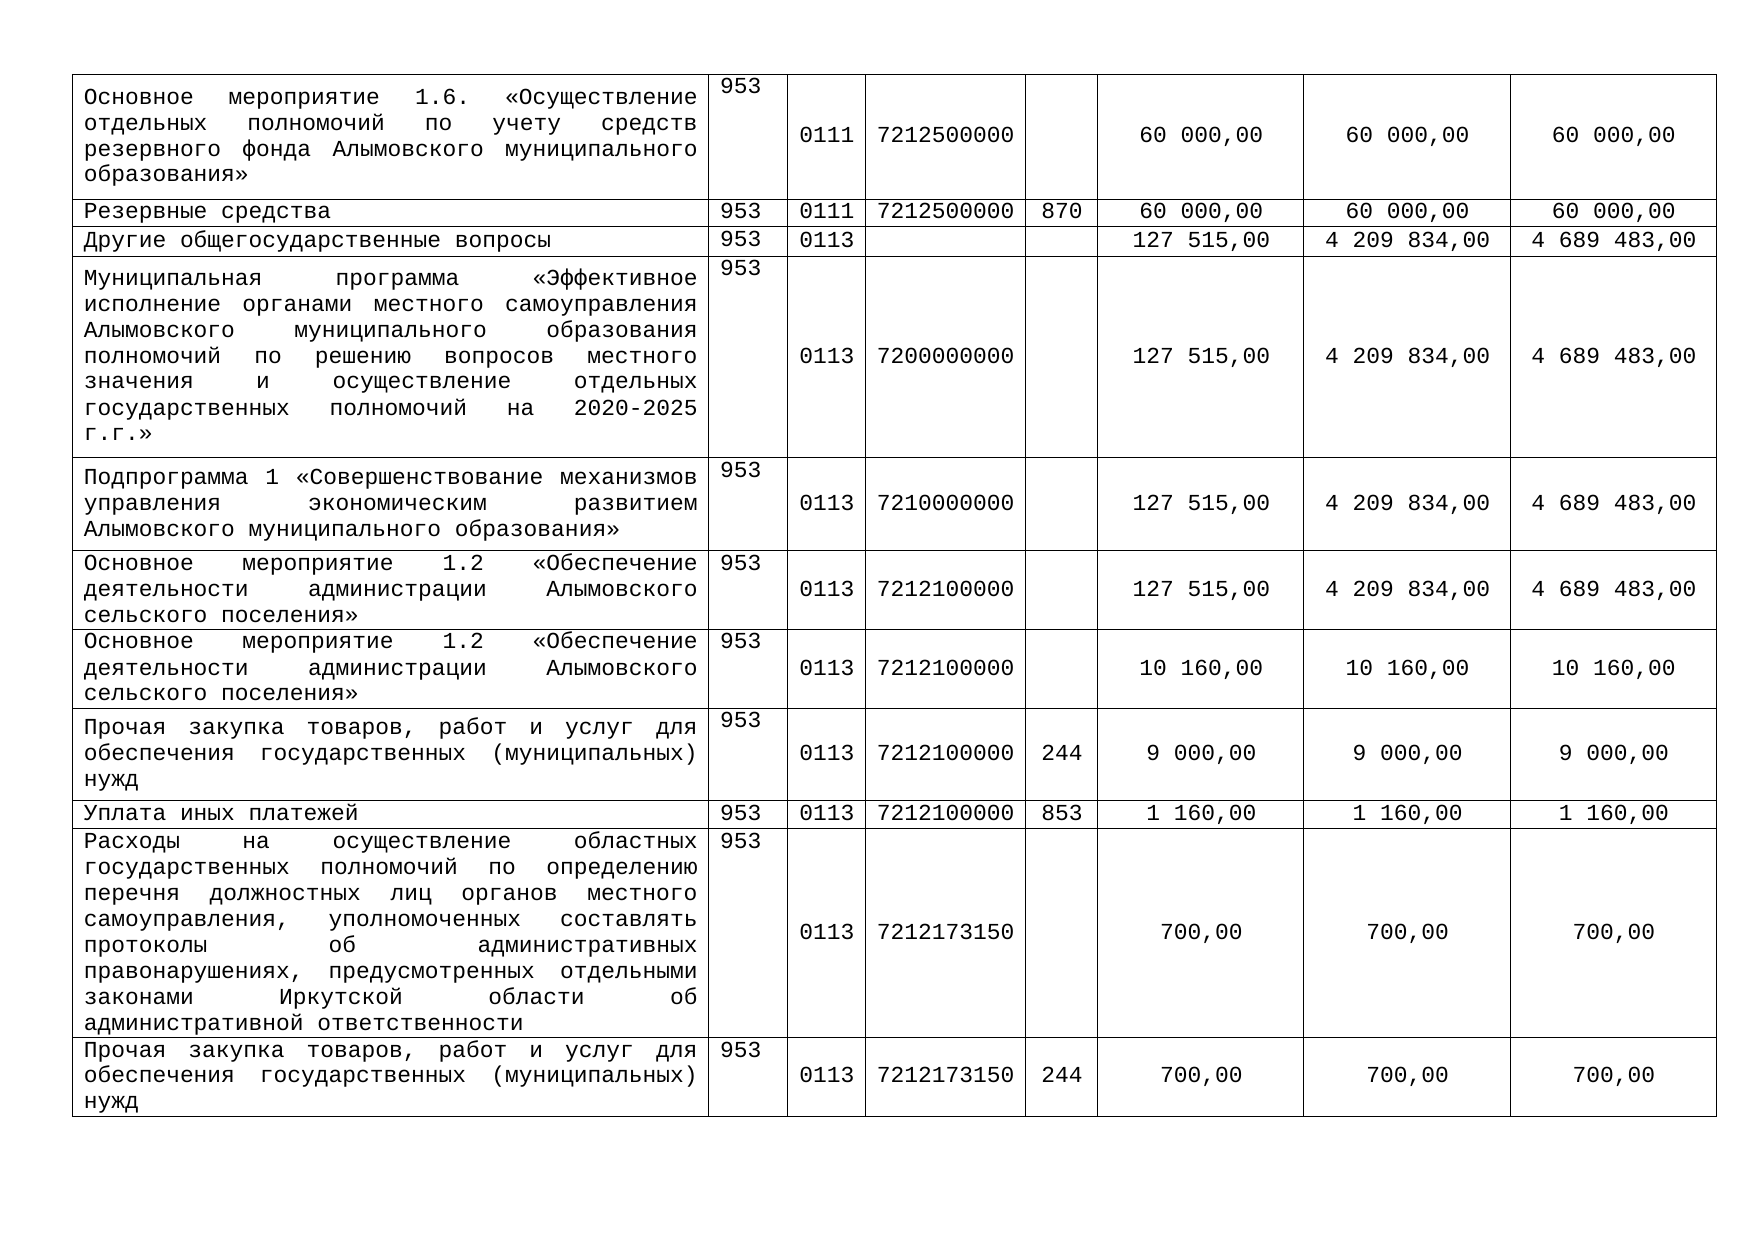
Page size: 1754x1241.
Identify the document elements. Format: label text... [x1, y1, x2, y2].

table_cell 244 [1026, 1038, 1097, 1116]
table_cell 7212100000 [866, 709, 1025, 800]
table_cell 60 000,00 [1304, 200, 1510, 226]
table_cell [1026, 630, 1097, 708]
table_cell 4 689 483,00 [1511, 458, 1716, 550]
table_cell 127 515,00 [1098, 227, 1303, 256]
table_cell 7212100000 [866, 630, 1025, 708]
table_cell 7212100000 [866, 801, 1025, 828]
table_cell 60 000,00 [1304, 75, 1510, 199]
table_cell 1 160,00 [1098, 801, 1303, 828]
table_cell Прочая закупка товаров, работ и услуг для обеспечения государственных (муниципальных) нужд [73, 709, 708, 800]
table_cell 7212173150 [866, 829, 1025, 1037]
table_cell 0113 [788, 709, 865, 800]
table_cell 853 [1026, 801, 1097, 828]
table_cell 7212500000 [866, 200, 1025, 226]
table_cell 7212173150 [866, 1038, 1025, 1116]
table_cell 0113 [788, 458, 865, 550]
table_cell Расходы на осуществление областных государственных полномочий по определению перечня должностных лиц органов местного самоуправления, уполномоченных составлять протоколы об административных правонарушениях, предусмотренных отдельными законами Иркутской области об административной ответственности [73, 829, 708, 1037]
table_cell 60 000,00 [1511, 75, 1716, 199]
table_cell 127 515,00 [1098, 257, 1303, 457]
table_cell 953 [709, 630, 787, 708]
table_cell 1 160,00 [1511, 801, 1716, 828]
table_cell 700,00 [1511, 829, 1716, 1037]
table_cell 0113 [788, 801, 865, 828]
table_cell 700,00 [1098, 829, 1303, 1037]
table_cell 10 160,00 [1511, 630, 1716, 708]
table_cell 127 515,00 [1098, 551, 1303, 629]
table_cell 0113 [788, 551, 865, 629]
table_cell 60 000,00 [1511, 200, 1716, 226]
table_cell 700,00 [1098, 1038, 1303, 1116]
table_cell 953 [709, 1038, 787, 1116]
table_cell 953 [709, 801, 787, 828]
table_cell 700,00 [1304, 829, 1510, 1037]
table_cell Основное мероприятие 1.2 «Обеспечение деятельности администрации Алымовского сельского поселения» [73, 630, 708, 708]
table_cell 4 209 834,00 [1304, 257, 1510, 457]
table_cell [1026, 75, 1097, 199]
table_cell 127 515,00 [1098, 458, 1303, 550]
table_cell 60 000,00 [1098, 200, 1303, 226]
table_cell 60 000,00 [1098, 75, 1303, 199]
table_cell [1026, 829, 1097, 1037]
table_cell 4 689 483,00 [1511, 257, 1716, 457]
table_cell Уплата иных платежей [73, 801, 708, 828]
table_cell 0113 [788, 1038, 865, 1116]
table_cell 7212500000 [866, 75, 1025, 199]
table_cell [1026, 257, 1097, 457]
table_cell 4 689 483,00 [1511, 227, 1716, 256]
table_cell 870 [1026, 200, 1097, 226]
table_cell 4 209 834,00 [1304, 227, 1510, 256]
table_cell 0113 [788, 257, 865, 457]
table_cell Основное мероприятие 1.2 «Обеспечение деятельности администрации Алымовского сельского поселения» [73, 551, 708, 629]
table_cell 1 160,00 [1304, 801, 1510, 828]
table_cell 953 [709, 709, 787, 800]
table_cell 953 [709, 257, 787, 457]
table_cell 0113 [788, 630, 865, 708]
table_cell 9 000,00 [1304, 709, 1510, 800]
table_cell 0113 [788, 227, 865, 256]
table_cell 4 209 834,00 [1304, 458, 1510, 550]
table_cell 953 [709, 829, 787, 1037]
table_cell 953 [709, 227, 787, 256]
table_cell [1026, 458, 1097, 550]
table_cell 10 160,00 [1304, 630, 1510, 708]
table_cell 9 000,00 [1511, 709, 1716, 800]
table_cell [1026, 551, 1097, 629]
table_cell Прочая закупка товаров, работ и услуг для обеспечения государственных (муниципальных) нужд [73, 1038, 708, 1116]
table_cell 7200000000 [866, 257, 1025, 457]
table_cell 7212100000 [866, 551, 1025, 629]
table_cell 9 000,00 [1098, 709, 1303, 800]
table_cell Резервные средства [73, 200, 708, 226]
table_cell Основное мероприятие 1.6. «Осуществление отдельных полномочий по учету средств резервного фонда Алымовского муниципального образования» [73, 75, 708, 199]
table_cell 10 160,00 [1098, 630, 1303, 708]
table_cell Другие общегосударственные вопросы [73, 227, 708, 256]
table_cell 953 [709, 458, 787, 550]
table_cell 0113 [788, 829, 865, 1037]
table_cell 4 689 483,00 [1511, 551, 1716, 629]
table_cell 953 [709, 75, 787, 199]
table_cell 700,00 [1304, 1038, 1510, 1116]
table_cell 700,00 [1511, 1038, 1716, 1116]
table_cell 953 [709, 551, 787, 629]
table_cell 244 [1026, 709, 1097, 800]
table_cell 4 209 834,00 [1304, 551, 1510, 629]
table_cell [866, 227, 1025, 256]
table_cell 0111 [788, 75, 865, 199]
table_cell 0111 [788, 200, 865, 226]
table_cell Подпрограмма 1 «Совершенствование механизмов управления экономическим развитием Алымовского муниципального образования» [73, 458, 708, 550]
table_cell 953 [709, 200, 787, 226]
table_cell 7210000000 [866, 458, 1025, 550]
table_cell [1026, 227, 1097, 256]
